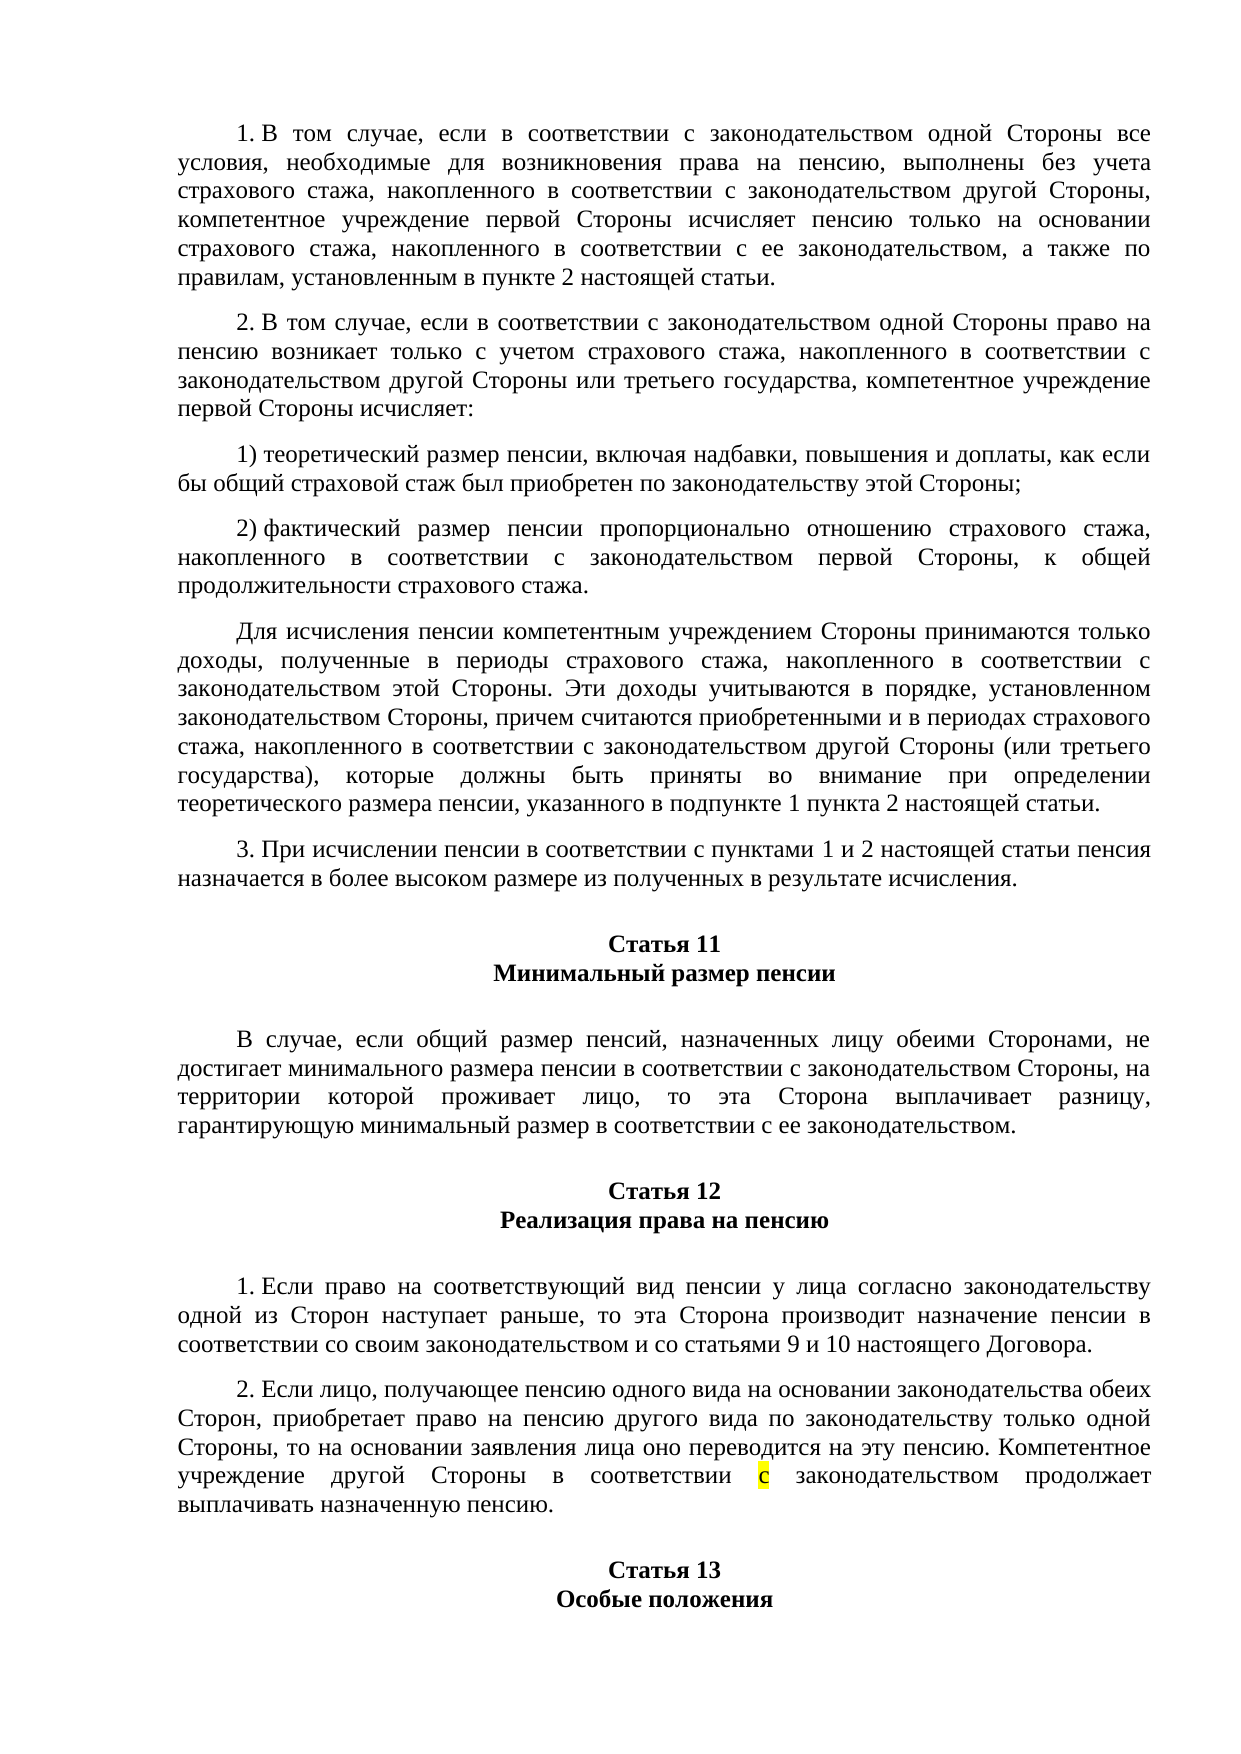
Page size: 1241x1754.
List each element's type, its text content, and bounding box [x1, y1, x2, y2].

text Статья 11 Минимальный размер пенсии [177, 929, 1152, 986]
text 3. При исчислении пенсии в соответствии с пунктами 1 и 2 настоящей статьи пенсия назначается в более высоком размере из полученных в результате исчисления. [177, 834, 1152, 891]
text 1. В том случае, если в соответствии с законодательством одной Стороны все условия, необходимые для возникновения права на пенсию, выполнены без учета страхового стажа, накопленного в соответствии с законодательством другой Стороны, компетентное учреждение первой Стороны исчисляет пенсию только на основании страхового стажа, накопленного в соответствии с ее законодательством, а также по правилам, установленным в пункте 2 настоящей статьи. [177, 118, 1152, 291]
text 1. Если право на соответствующий вид пенсии у лица согласно законодательству одной из Сторон наступает раньше, то эта Сторона производит назначение пенсии в соответствии со своим законодательством и со статьями 9 и 10 настоящего Договора. [177, 1271, 1152, 1358]
text Статья 13 Особые положения [177, 1556, 1152, 1613]
text 2. В том случае, если в соответствии с законодательством одной Стороны право на пенсию возникает только с учетом страхового стажа, накопленного в соответствии с законодательством другой Стороны или третьего государства, компетентное учреждение первой Стороны исчисляет: [177, 307, 1152, 422]
text 1) теоретический размер пенсии, включая надбавки, повышения и доплаты, как если бы общий страховой стаж был приобретен по законодательству этой Стороны; [177, 439, 1152, 496]
text В случае, если общий размер пенсий, назначенных лицу обеими Сторонами, не достигает минимального размера пенсии в соответствии с законодательством Стороны, на территории которой проживает лицо, то эта Сторона выплачивает разницу, гарантирующую минимальный размер в соответствии с ее законодательством. [177, 1024, 1152, 1139]
text 2) фактический размер пенсии пропорционально отношению страхового стажа, накопленного в соответствии с законодательством первой Стороны, к общей продолжительности страхового стажа. [177, 513, 1152, 599]
text 2. Если лицо, получающее пенсию одного вида на основании законодательства обеих Сторон, приобретает право на пенсию другого вида по законодательству только одной Стороны, то на основании заявления лица оно переводится на эту пенсию. Компетентное учреждение другой Стороны в соответствии с законодательством продолжает выплачивать назначенную пенсию. [177, 1374, 1152, 1518]
text Статья 12 Реализация права на пенсию [177, 1176, 1152, 1234]
text Для исчисления пенсии компетентным учреждением Стороны принимаются только доходы, полученные в периоды страхового стажа, накопленного в соответствии с законодательством этой Стороны. Эти доходы учитываются в порядке, установленном законодательством Стороны, причем считаются приобретенными и в периодах страхового стажа, накопленного в соответствии с законодательством другой Стороны (или третьего государства), которые должны быть приняты во внимание при определении теоретического размера пенсии, указанного в подпункте 1 пункта 2 настоящей статьи. [177, 616, 1152, 817]
